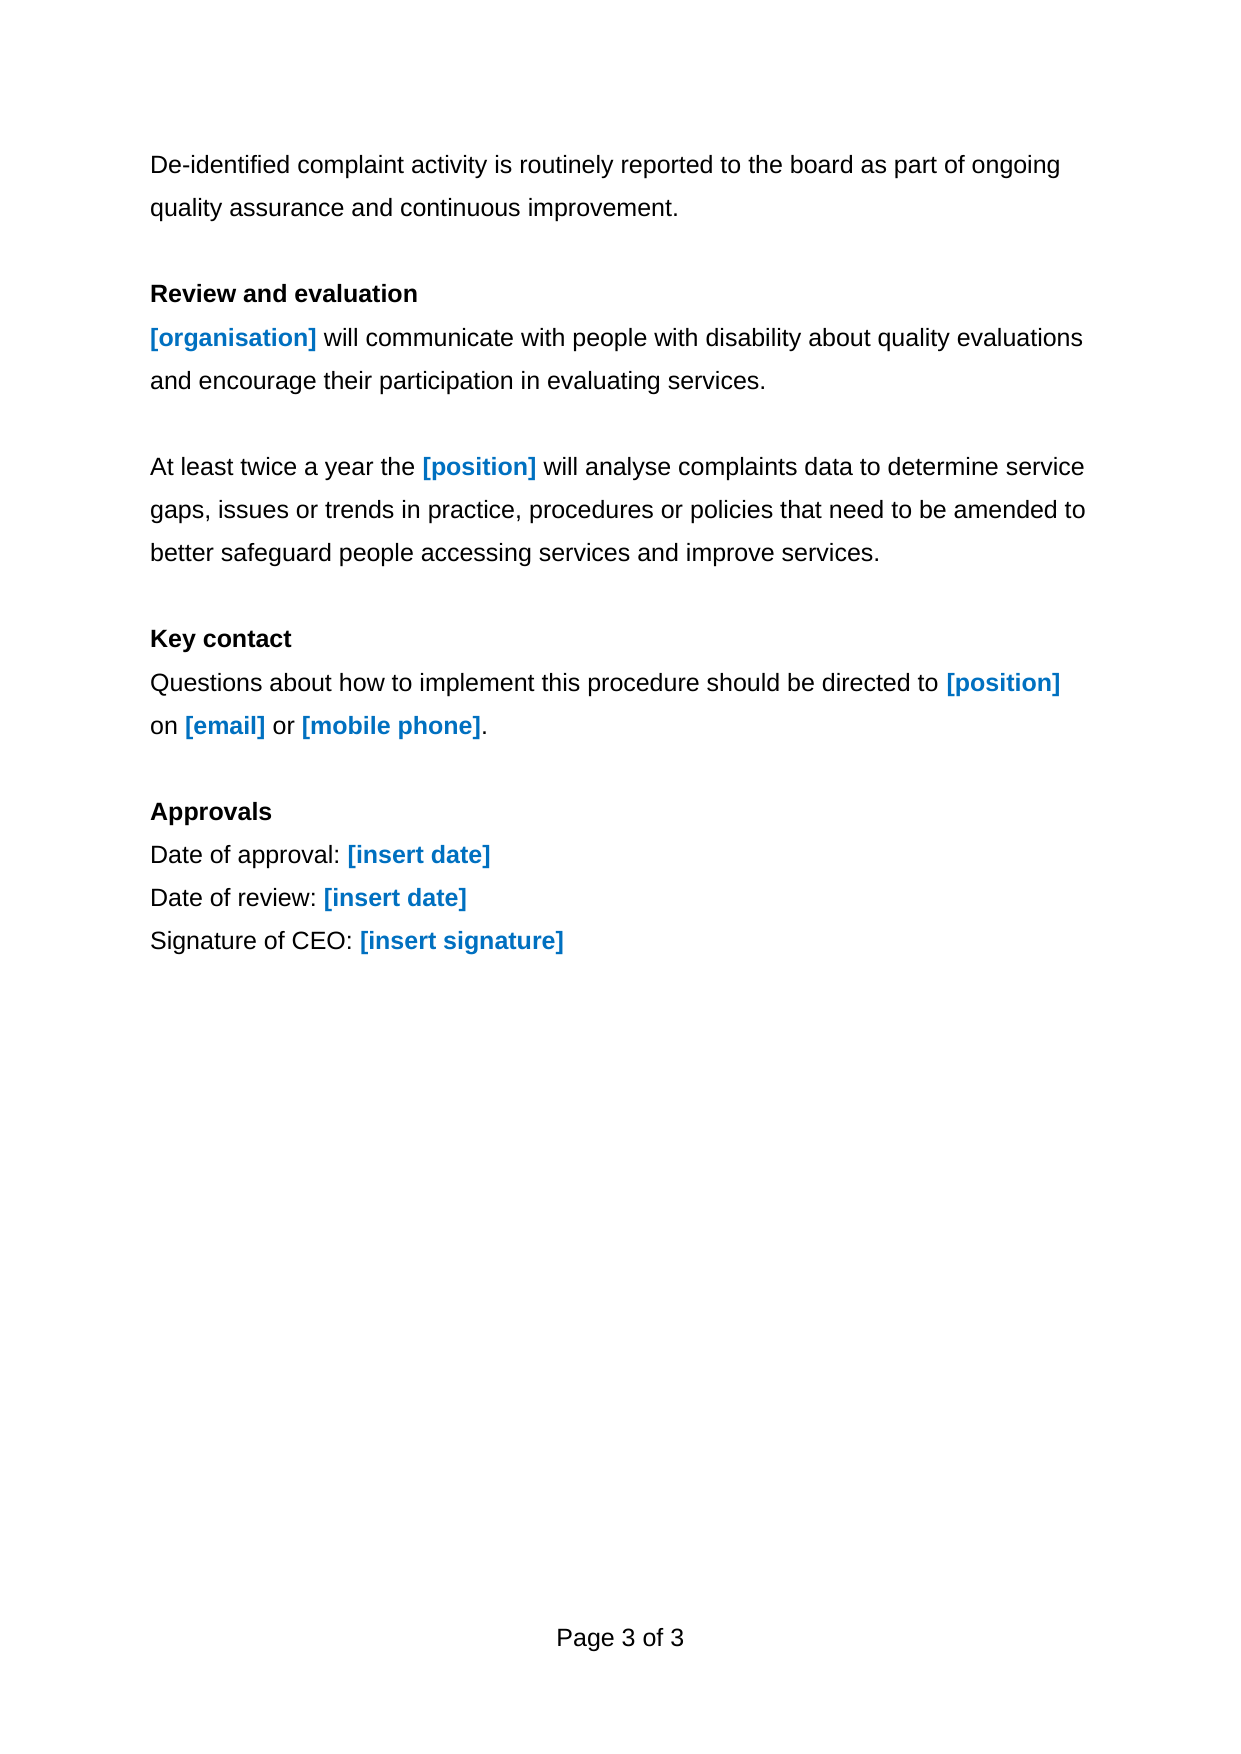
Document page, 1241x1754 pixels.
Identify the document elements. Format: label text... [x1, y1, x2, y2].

text At least twice a year the [position] will analyse complaints data to determine service gaps, issues or trends in practice, procedures or policies that need to be amended to better safeguard people accessing services and improve services. [150, 452, 1090, 567]
text Signature of CEO: [insert signature] [150, 926, 1090, 955]
text De-identified complaint activity is routinely reported to the board as part of ongoing quality assurance and continuous improvement. [150, 150, 1090, 222]
text Review and evaluation [150, 279, 1090, 308]
text Approvals [150, 797, 1090, 826]
text Date of review: [insert date] [150, 883, 1090, 912]
text Questions about how to implement this procedure should be directed to [position] on [email] or [mobile phone]. [150, 667, 1090, 739]
text Key contact [150, 624, 1090, 653]
text Date of approval: [insert date] [150, 840, 1090, 869]
text [organisation] will communicate with people with disability about quality evaluations and encourage their participation in evaluating services. [150, 322, 1090, 394]
